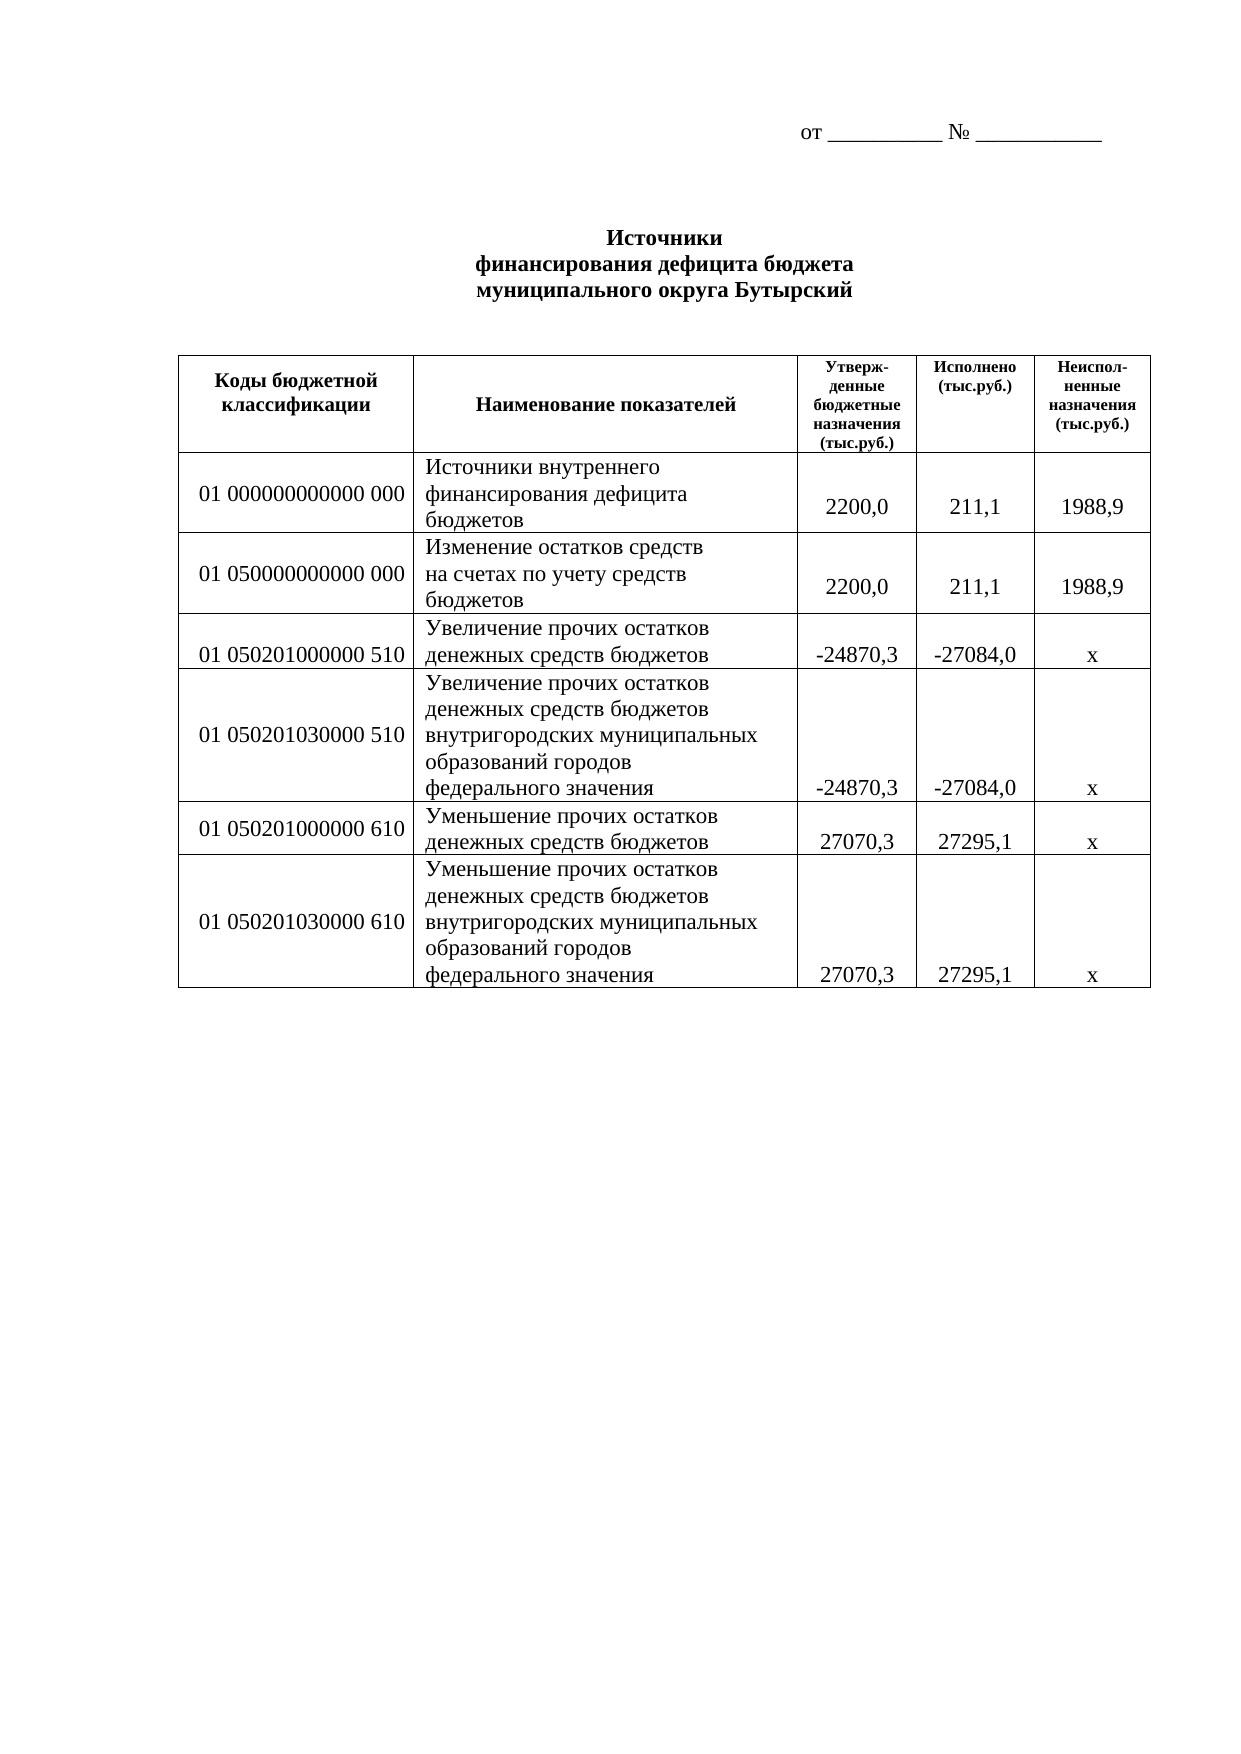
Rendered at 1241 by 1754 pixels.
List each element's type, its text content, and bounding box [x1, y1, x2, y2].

table_cell х [1035, 614, 1150, 668]
table_cell 211,1 [917, 453, 1034, 532]
table_header Наименование показателей [414, 356, 797, 452]
table_cell -24870,3 [798, 614, 916, 668]
table_cell 01 050201030000 610 [179, 855, 413, 987]
table_cell х [1035, 669, 1150, 801]
text финансирования дефицита бюджета [177, 250, 1152, 276]
table_cell Источники внутреннего финансирования дефицита бюджетов [414, 453, 797, 532]
table_cell 211,1 [917, 533, 1034, 612]
table_header Коды бюджетной классификации [179, 356, 413, 452]
table_cell Уменьшение прочих остатков денежных средств бюджетов внутригородских муниципальных образований городов федерального значения [414, 855, 797, 987]
table_cell Увеличение прочих остатков денежных средств бюджетов внутригородских муниципальных образований городов федерального значения [414, 669, 797, 801]
table_cell 27070,3 [798, 802, 916, 854]
table_cell 01 000000000000 000 [179, 453, 413, 532]
table_cell 1988,9 [1035, 453, 1150, 532]
table_cell Увеличение прочих остатков денежных средств бюджетов [414, 614, 797, 668]
table_cell 2200,0 [798, 533, 916, 612]
table_cell 01 050201030000 510 [179, 669, 413, 801]
table_cell 2200,0 [798, 453, 916, 532]
text от __________ № ___________ [177, 118, 1152, 144]
table_cell 01 050201000000 510 [179, 614, 413, 668]
table_cell 27295,1 [917, 802, 1034, 854]
table_header Утверж-денные бюджетные назначения (тыс.руб.) [798, 356, 916, 452]
table_cell 01 050201000000 610 [179, 802, 413, 854]
table_cell -27084,0 [917, 669, 1034, 801]
table_header Неиспол-ненные назначения (тыс.руб.) [1035, 356, 1150, 452]
table_cell Изменение остатков средств на счетах по учету средств бюджетов [414, 533, 797, 612]
text Источники [177, 223, 1152, 250]
table_header Исполнено (тыс.руб.) [917, 356, 1034, 452]
table_cell -24870,3 [798, 669, 916, 801]
table_cell х [1035, 802, 1150, 854]
table_cell 27070,3 [798, 855, 916, 987]
text муниципального округа Бутырский [177, 276, 1152, 303]
table_cell х [1035, 855, 1150, 987]
table_cell 27295,1 [917, 855, 1034, 987]
table_cell 01 050000000000 000 [179, 533, 413, 612]
table_cell 1988,9 [1035, 533, 1150, 612]
table_cell -27084,0 [917, 614, 1034, 668]
table_cell Уменьшение прочих остатков денежных средств бюджетов [414, 802, 797, 854]
